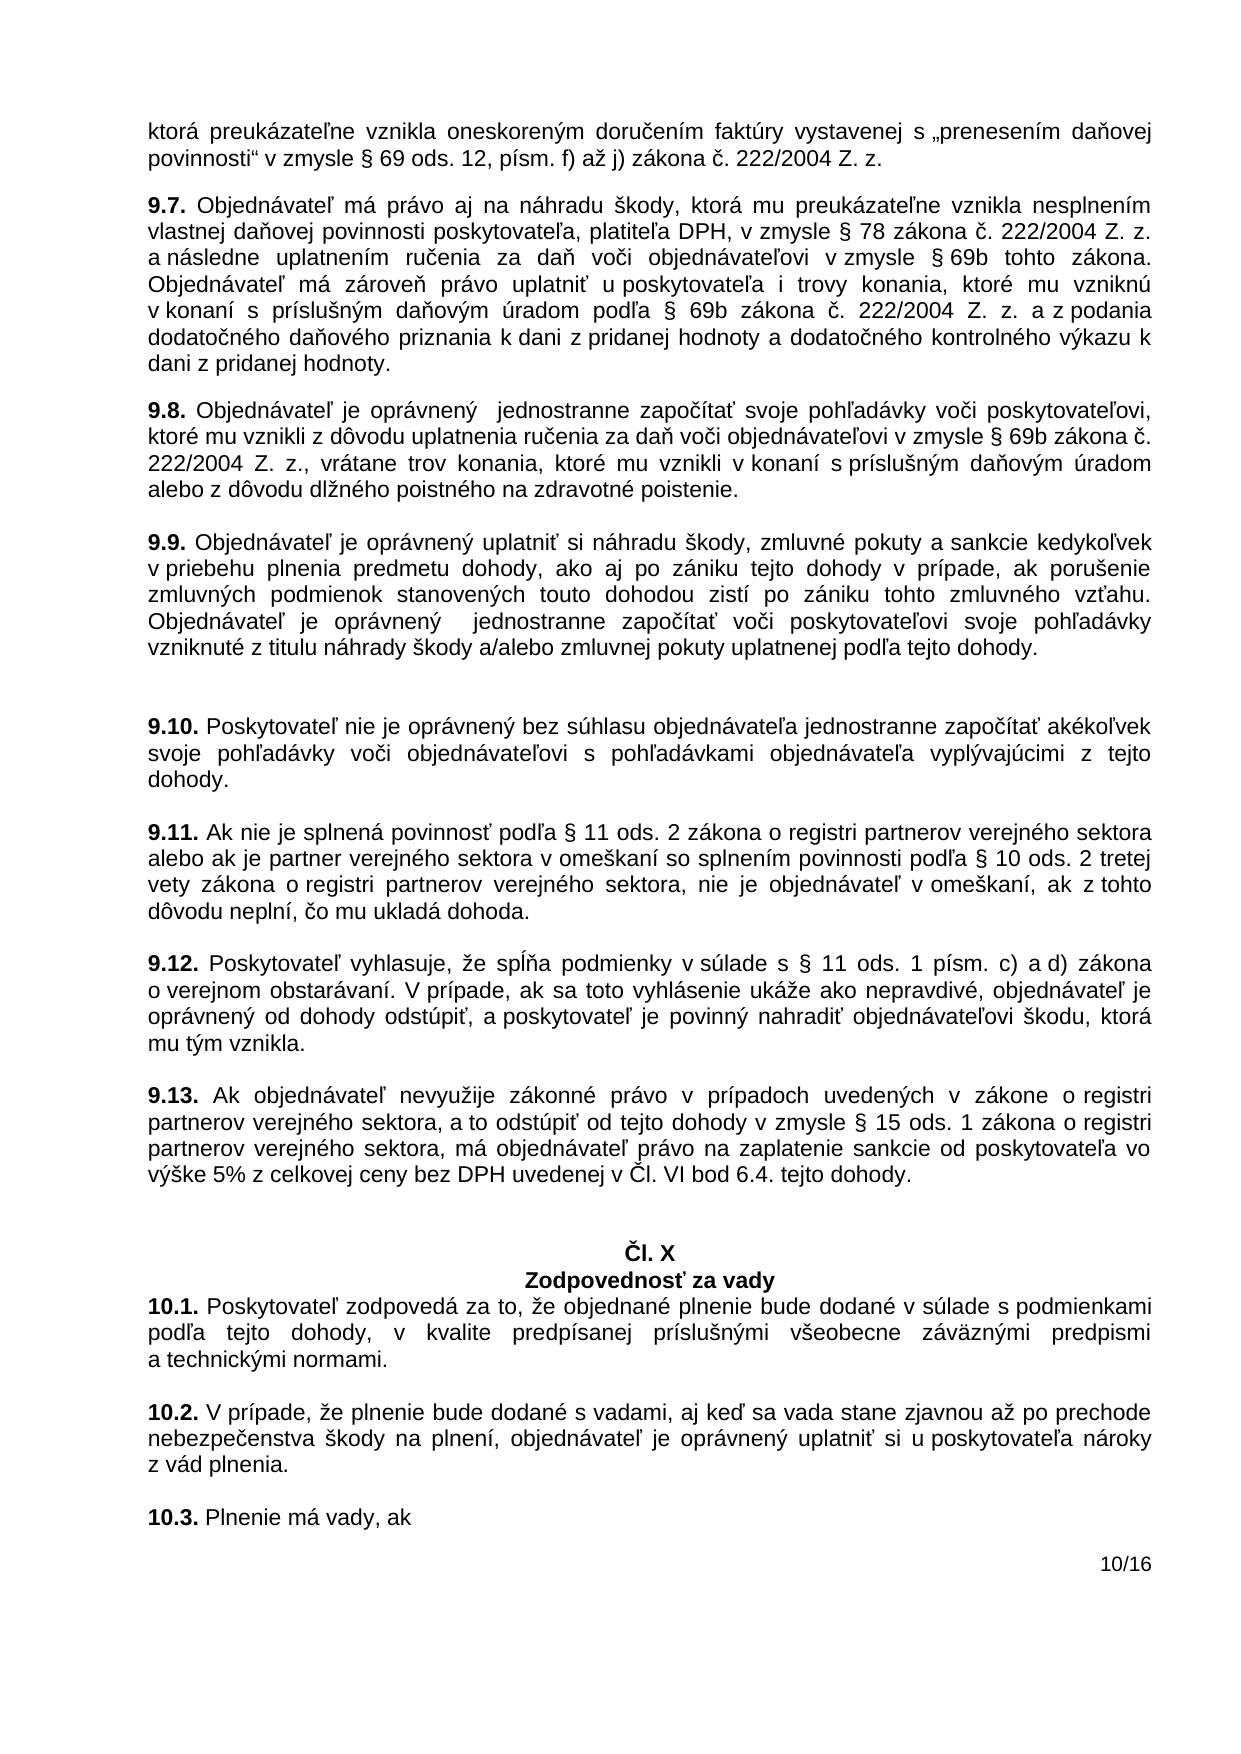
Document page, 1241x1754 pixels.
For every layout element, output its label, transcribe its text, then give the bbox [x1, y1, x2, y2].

list 9.11. Ak nie je splnená povinnosť podľa § 11 ods. 2 zákona o registri partnerov verejného sektora alebo ak je partner verejného sektora v omeškaní so splnením povinnosti podľa § 10 ods. 2 tretej vety zákona o registri partnerov verejného sektora, nie je objednávateľ v omeškaní, ak z tohto dôvodu neplní, čo mu ukladá dohoda. [148, 819, 1152, 924]
list Čl. X [148, 1240, 1152, 1267]
text 10.1. Poskytovateľ zodpovedá za to, že objednané plnenie bude dodané v súlade s podmienkami podľa tejto dohody, v kvalite predpísanej príslušnými všeobecne záväznými predpismi a technickými normami. [148, 1293, 1152, 1372]
text 10.2. V prípade, že plnenie bude dodané s vadami, aj keď sa vada stane zjavnou až po prechode nebezpečenstva škody na plnení, objednávateľ je oprávnený uplatniť si u poskytovateľa nároky z vád plnenia. [148, 1398, 1152, 1477]
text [148, 118, 1152, 171]
list 9.13. Ak objednávateľ nevyužije zákonné právo v prípadoch uvedených v zákone o registri partnerov verejného sektora, a to odstúpiť od tejto dohody v zmysle § 15 ods. 1 zákona o registri partnerov verejného sektora, má objednávateľ právo na zaplatenie sankcie od poskytovateľa vo výške 5% z celkovej ceny bez DPH uvedenej v Čl. VI bod 6.4. tejto dohody. [148, 1082, 1152, 1188]
list 9.8. Objednávateľ je oprávnený jednostranne započítať svoje pohľadávky voči poskytovateľovi, ktoré mu vznikli z dôvodu uplatnenia ručenia za daň voči objednávateľovi v zmysle § 69b zákona č. 222/2004 Z. z., vrátane trov konania, ktoré mu vznikli v konaní s príslušným daňovým úradom alebo z dôvodu dlžného poistného na zdravotné poistenie. [148, 397, 1152, 502]
text 9.7. Objednávateľ má právo aj na náhradu škody, ktorá mu preukázateľne vznikla nesplnením vlastnej daňovej povinnosti poskytovateľa, platiteľa DPH, v zmysle § 78 zákona č. 222/2004 Z. z. a následne uplatnením ručenia za daň voči objednávateľovi v zmysle § 69b tohto zákona. Objednávateľ má zároveň právo uplatniť u poskytovateľa i trovy konania, ktoré mu vzniknú v konaní s príslušným daňovým úradom podľa § 69b zákona č. 222/2004 Z. z. a z podania dodatočného daňového priznania k dani z pridanej hodnoty a dodatočného kontrolného výkazu k dani z pridanej hodnoty. [148, 192, 1152, 376]
list 9.9. Objednávateľ je oprávnený uplatniť si náhradu škody, zmluvné pokuty a sankcie kedykoľvek v priebehu plnenia predmetu dohody, ako aj po zániku tejto dohody v prípade, ak porušenie zmluvných podmienok stanovených touto dohodou zistí po zániku tohto zmluvného vzťahu. Objednávateľ je oprávnený jednostranne započítať voči poskytovateľovi svoje pohľadávky vzniknuté z titulu náhrady škody a/alebo zmluvnej pokuty uplatnenej podľa tejto dohody. [148, 529, 1152, 661]
list Zodpovednosť za vady [148, 1267, 1152, 1293]
list 9.10. Poskytovateľ nie je oprávnený bez súhlasu objednávateľa jednostranne započítať akékoľvek svoje pohľadávky voči objednávateľovi s pohľadávkami objednávateľa vyplývajúcimi z tejto dohody. [148, 713, 1152, 792]
text 10.3. Plnenie má vady, ak [148, 1504, 1152, 1530]
list 9.12. Poskytovateľ vyhlasuje, že spĺňa podmienky v súlade s § 11 ods. 1 písm. c) a d) zákona o verejnom obstarávaní. V prípade, ak sa toto vyhlásenie ukáže ako nepravdivé, objednávateľ je oprávnený od dohody odstúpiť, a poskytovateľ je povinný nahradiť objednávateľovi škodu, ktorá mu tým vznikla. [148, 950, 1152, 1056]
